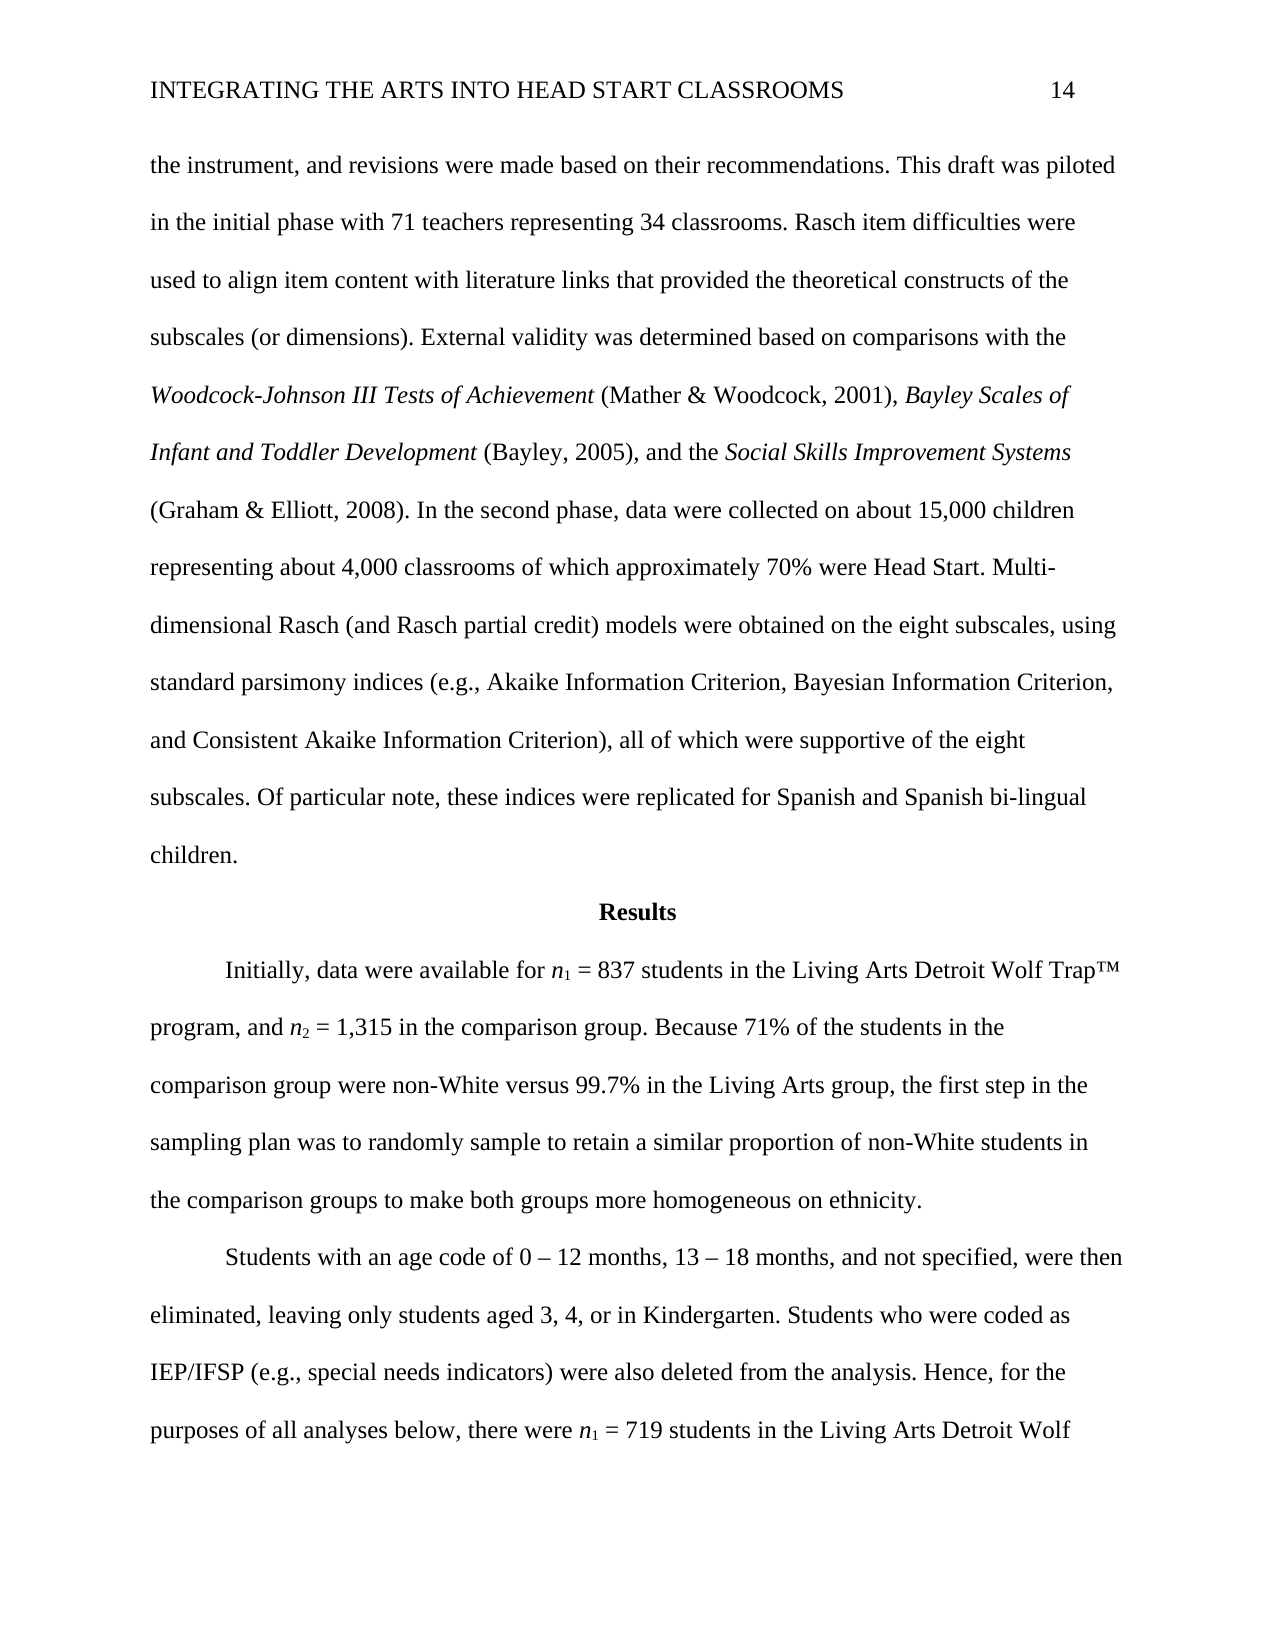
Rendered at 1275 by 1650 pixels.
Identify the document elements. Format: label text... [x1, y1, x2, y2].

text Results [150, 897, 1125, 926]
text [150, 1242, 1125, 1444]
text Initially, data were available for n1 = 837 students in the Living Arts Detroit Wolf Trap™ program, and n2 = 1,315 in the comparison group. Because 71% of the students in the comparison group were non-White versus 99.7% in the Living Arts group, the first step in the sampling plan was to randomly sample to retain a similar proportion of non-White students in the comparison groups to make both groups more homogeneous on ethnicity. [150, 955, 1125, 1214]
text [150, 150, 1125, 869]
